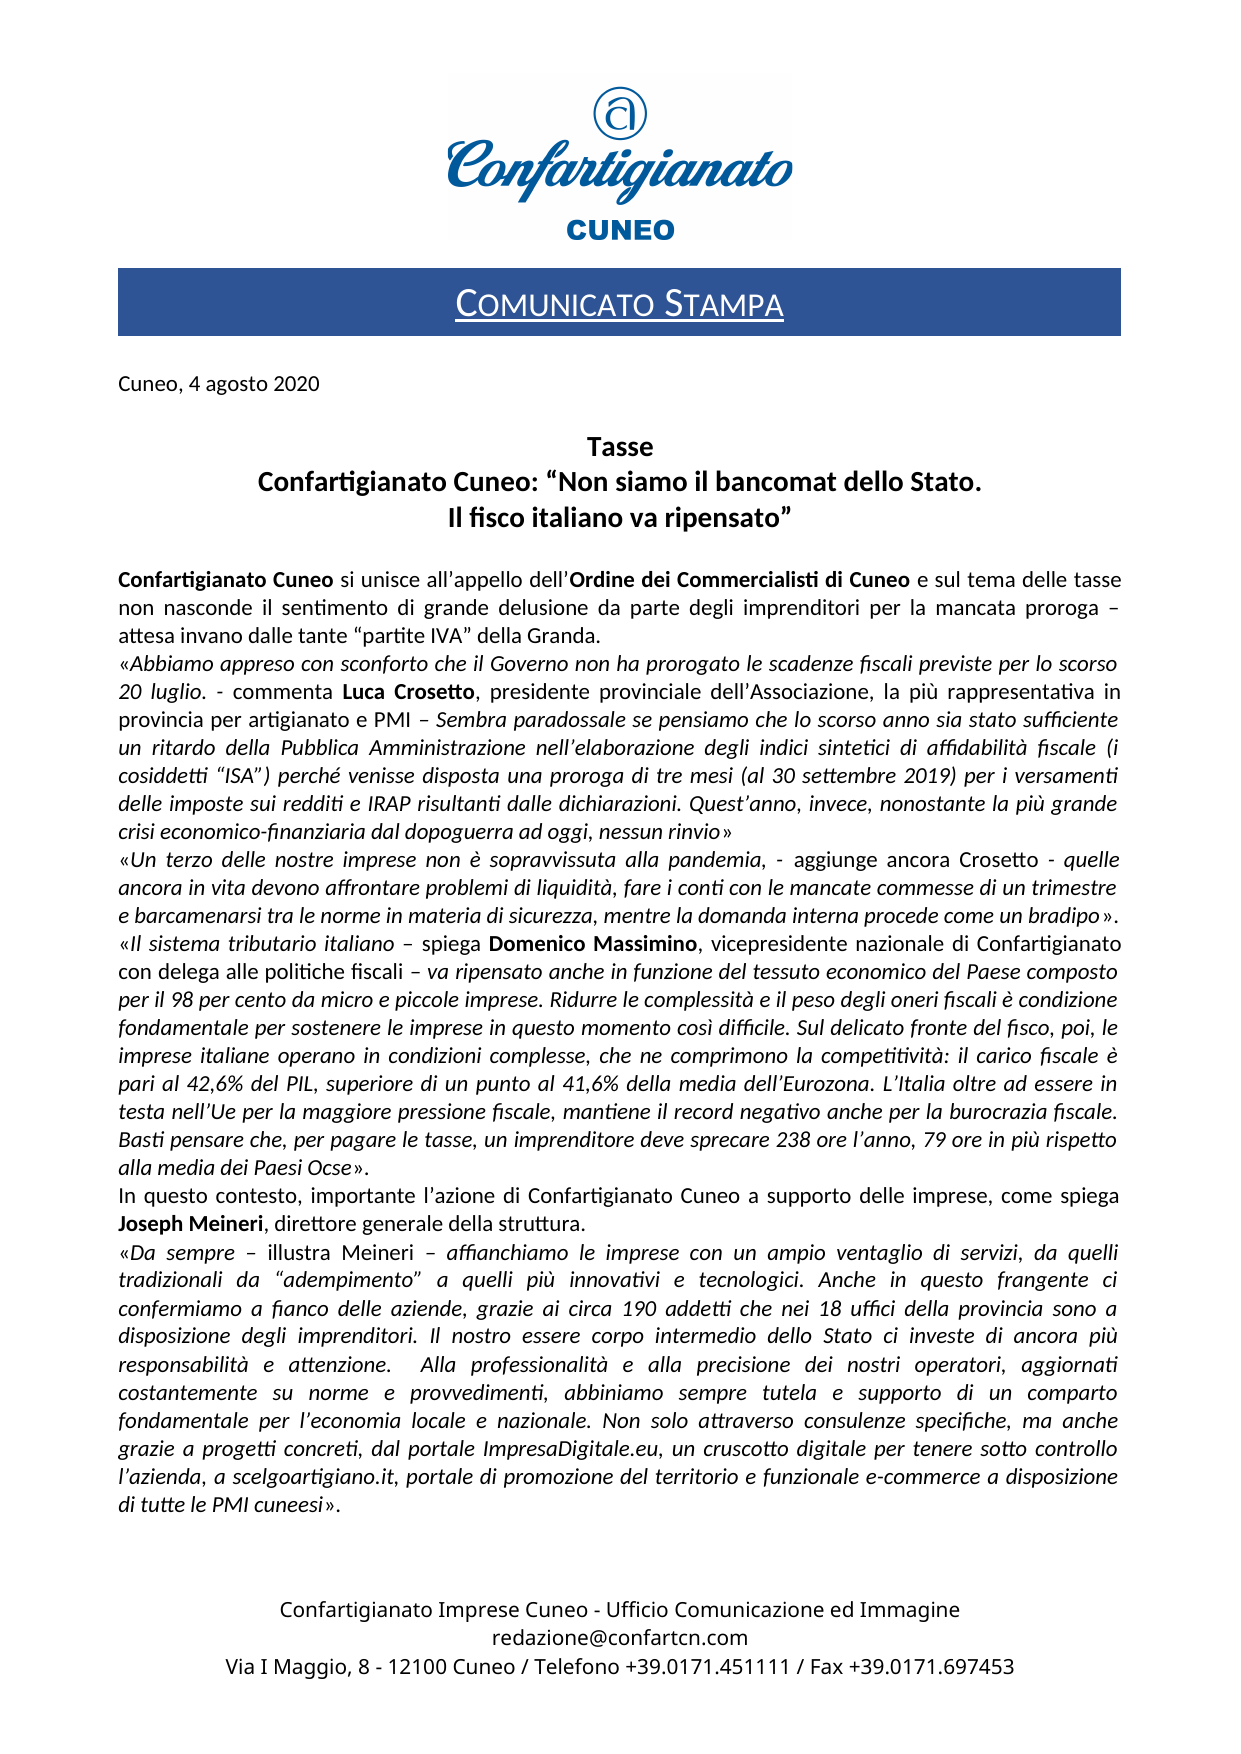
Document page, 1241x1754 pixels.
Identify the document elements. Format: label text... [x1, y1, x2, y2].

text Cuneo, 4 agosto 2020 [118, 369, 1122, 397]
text «Il sistema tributario italiano – spiega Domenico Massimino, vicepresidente nazionale di Confartigianato con delega alle politiche fiscali – va ripensato anche in funzione del tessuto economico del Paese composto per il 98 per cento da micro e piccole imprese. Ridurre le complessità e il peso degli oneri fiscali è condizione fondamentale per sostenere le imprese in questo momento così difficile. Sul delicato fronte del fisco, poi, le imprese italiane operano in condizioni complesse, che ne comprimono la competitività: il carico fiscale è pari al 42,6% del PIL, superiore di un punto al 41,6% della media dell’Eurozona. L’Italia oltre ad essere in testa nell’Ue per la maggiore pressione fiscale, mantiene il record negativo anche per la burocrazia fiscale. Basti pensare che, per pagare le tasse, un imprenditore deve sprecare 238 ore l’anno, 79 ore in più rispetto alla media dei Paesi Ocse». [118, 929, 1122, 1182]
text «Da sempre – illustra Meineri – affianchiamo le imprese con un ampio ventaglio di servizi, da quelli tradizionali da “adempimento” a quelli più innovativi e tecnologici. Anche in questo frangente ci confermiamo a fianco delle aziende, grazie ai circa 190 addetti che nei 18 uffici della provincia sono a disposizione degli imprenditori. Il nostro essere corpo intermedio dello Stato ci investe di ancora più responsabilità e attenzione. Alla professionalità e alla precisione dei nostri operatori, aggiornati costantemente su norme e provvedimenti, abbiniamo sempre tutela e supporto di un comparto fondamentale per l’economia locale e nazionale. Non solo attraverso consulenze specifiche, ma anche grazie a progetti concreti, dal portale ImpresaDigitale.eu, un cruscotto digitale per tenere sotto controllo l’azienda, a scelgoartigiano.it, portale di promozione del territorio e funzionale e-commerce a disposizione di tutte le PMI cuneesi». [118, 1238, 1122, 1518]
text In questo contesto, importante l’azione di Confartigianato Cuneo a supporto delle imprese, come spiega Joseph Meineri, direttore generale della struttura. [118, 1182, 1122, 1238]
text Tasse [118, 428, 1122, 463]
text Confartigianato Cuneo si unisce all’appello dell’Ordine dei Commercialisti di Cuneo e sul tema delle tasse non nasconde il sentimento di grande delusione da parte degli imprenditori per la mancata proroga – attesa invano dalle tante “partite IVA” della Granda. [118, 565, 1122, 649]
text «Un terzo delle nostre imprese non è sopravvissuta alla pandemia, - aggiunge ancora Crosetto - quelle ancora in vita devono affrontare problemi di liquidità, fare i conti con le mancate commesse di un trimestre e barcamenarsi tra le norme in materia di sicurezza, mentre la domanda interna procede come un bradipo». [118, 845, 1122, 929]
text Confartigianato Cuneo: “Non siamo il bancomat dello Stato. Il fisco italiano va ripensato” [118, 463, 1122, 534]
text «Abbiamo appreso con sconforto che il Governo non ha prorogato le scadenze fiscali previste per lo scorso 20 luglio. - commenta Luca Crosetto, presidente provinciale dell’Associazione, la più rappresentativa in provincia per artigianato e PMI – Sembra paradossale se pensiamo che lo scorso anno sia stato sufficiente un ritardo della Pubblica Amministrazione nell’elaborazione degli indici sintetici di affidabilità fiscale (i cosiddetti “ISA”) perché venisse disposta una proroga di tre mesi (al 30 settembre 2019) per i versamenti delle imposte sui redditi e IRAP risultanti dalle dichiarazioni. Quest’anno, invece, nonostante la più grande crisi economico-finanziaria dal dopoguerra ad oggi, nessun rinvio» [118, 649, 1122, 845]
picture [447, 73, 793, 240]
